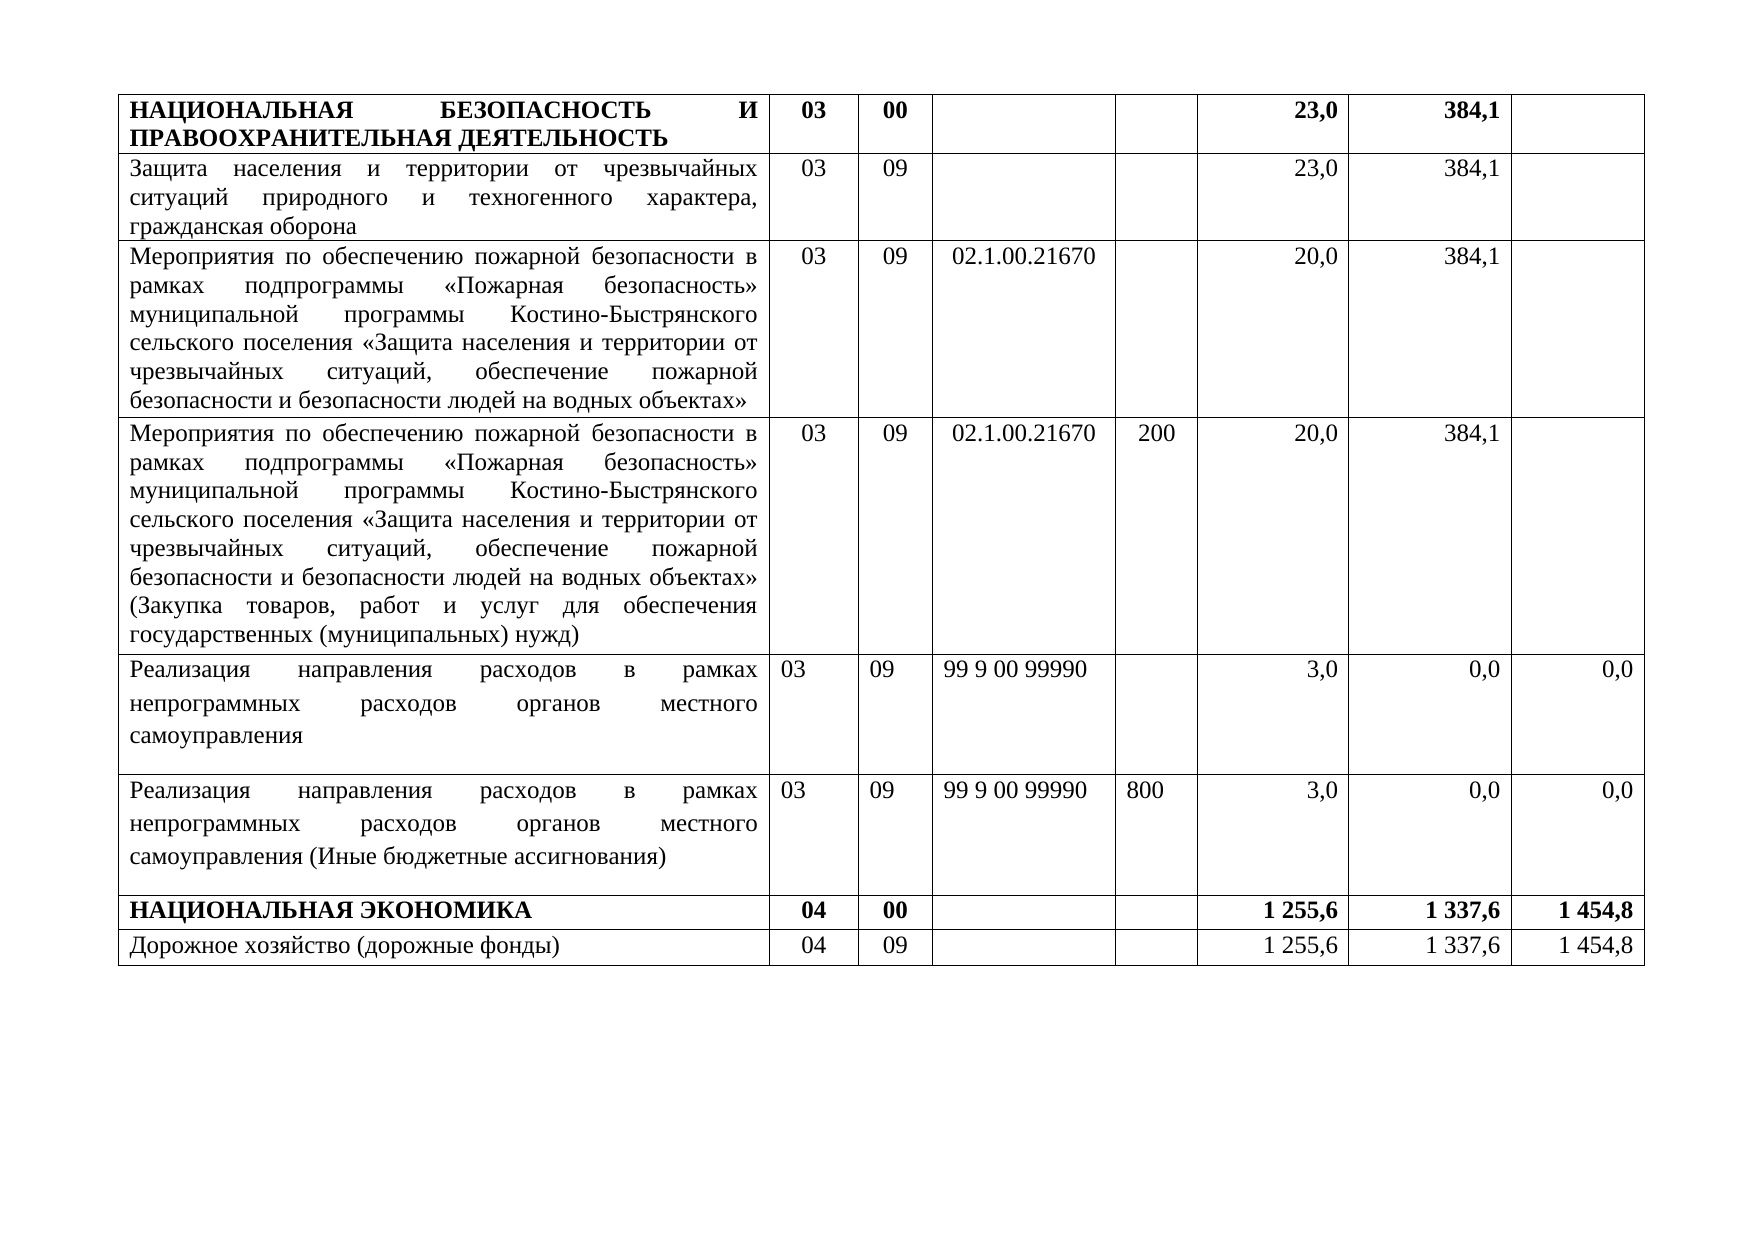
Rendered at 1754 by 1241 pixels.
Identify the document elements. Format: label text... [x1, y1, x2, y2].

table_cell 02.1.00.21670 [933, 241, 1115, 417]
table_cell 09 [859, 418, 932, 653]
table_cell 1 255,6 [1198, 896, 1348, 929]
table_cell 04 [770, 930, 858, 965]
table_cell Мероприятия по обеспечению пожарной безопасности в рамках подпрограммы «Пожарная безопасность» муниципальной программы Костино-Быстрянского сельского поселения «Защита населения и территории от чрезвычайных ситуаций, обеспечение пожарной безопасности и безопасности людей на водных объектах» [119, 241, 769, 417]
table_cell [1116, 154, 1197, 240]
table_cell 00 [859, 95, 932, 152]
table_cell 03 [770, 775, 858, 894]
table_cell 200 [1116, 418, 1197, 653]
table_cell 23,0 [1198, 95, 1348, 152]
table_cell 23,0 [1198, 154, 1348, 240]
table_cell 384,1 [1349, 418, 1511, 653]
table_cell 384,1 [1349, 154, 1511, 240]
table_cell 3,0 [1198, 775, 1348, 894]
table_cell [1512, 95, 1644, 152]
table_cell 99 9 00 99990 [933, 775, 1115, 894]
table_cell 1 454,8 [1512, 896, 1644, 929]
table_cell [1116, 896, 1197, 929]
table_cell [1512, 241, 1644, 417]
table_cell Мероприятия по обеспечению пожарной безопасности в рамках подпрограммы «Пожарная безопасность» муниципальной программы Костино-Быстрянского сельского поселения «Защита населения и территории от чрезвычайных ситуаций, обеспечение пожарной безопасности и безопасности людей на водных объектах» (Закупка товаров, работ и услуг для обеспечения государственных (муниципальных) нужд) [119, 418, 769, 653]
table_cell 03 [770, 655, 858, 774]
table_cell 0,0 [1349, 775, 1511, 894]
table_cell 09 [859, 154, 932, 240]
table_cell 20,0 [1198, 418, 1348, 653]
table_cell Дорожное хозяйство (дорожные фонды) [119, 930, 769, 965]
table_cell 20,0 [1198, 241, 1348, 417]
table_cell 384,1 [1349, 95, 1511, 152]
table_cell 1 454,8 [1512, 930, 1644, 965]
table_cell 02.1.00.21670 [933, 418, 1115, 653]
table_cell 09 [859, 775, 932, 894]
table_cell [1512, 154, 1644, 240]
table_cell 800 [1116, 775, 1197, 894]
table_cell 0,0 [1512, 775, 1644, 894]
table_cell 0,0 [1349, 655, 1511, 774]
table_cell 09 [859, 930, 932, 965]
table_cell 00 [859, 896, 932, 929]
table_cell [1512, 418, 1644, 653]
table_cell НАЦИОНАЛЬНАЯ БЕЗОПАСНОСТЬ И ПРАВООХРАНИТЕЛЬНАЯ ДЕЯТЕЛЬНОСТЬ [119, 95, 769, 152]
table_cell 1 255,6 [1198, 930, 1348, 965]
table_cell [1116, 930, 1197, 965]
table_cell Реализация направления расходов в рамках непрограммных расходов органов местного самоуправления [119, 655, 769, 774]
table_cell [933, 154, 1115, 240]
table_cell [1116, 655, 1197, 774]
table_cell [933, 930, 1115, 965]
table_cell [933, 896, 1115, 929]
table_cell 99 9 00 99990 [933, 655, 1115, 774]
table_cell 384,1 [1349, 241, 1511, 417]
table_cell Защита населения и территории от чрезвычайных ситуаций природного и техногенного характера, гражданская оборона [119, 154, 769, 240]
table_cell 1 337,6 [1349, 930, 1511, 965]
table_cell [933, 95, 1115, 152]
table_cell [1116, 95, 1197, 152]
table_cell 09 [859, 655, 932, 774]
table_cell НАЦИОНАЛЬНАЯ ЭКОНОМИКА [119, 896, 769, 929]
table_cell 09 [859, 241, 932, 417]
table_cell Реализация направления расходов в рамках непрограммных расходов органов местного самоуправления (Иные бюджетные ассигнования) [119, 775, 769, 894]
table_cell 1 337,6 [1349, 896, 1511, 929]
table_cell 03 [770, 95, 858, 152]
table_cell [1116, 241, 1197, 417]
table_cell 03 [770, 418, 858, 653]
table_cell 03 [770, 154, 858, 240]
table_cell 3,0 [1198, 655, 1348, 774]
table_cell 04 [770, 896, 858, 929]
table_cell 0,0 [1512, 655, 1644, 774]
table_cell 03 [770, 241, 858, 417]
